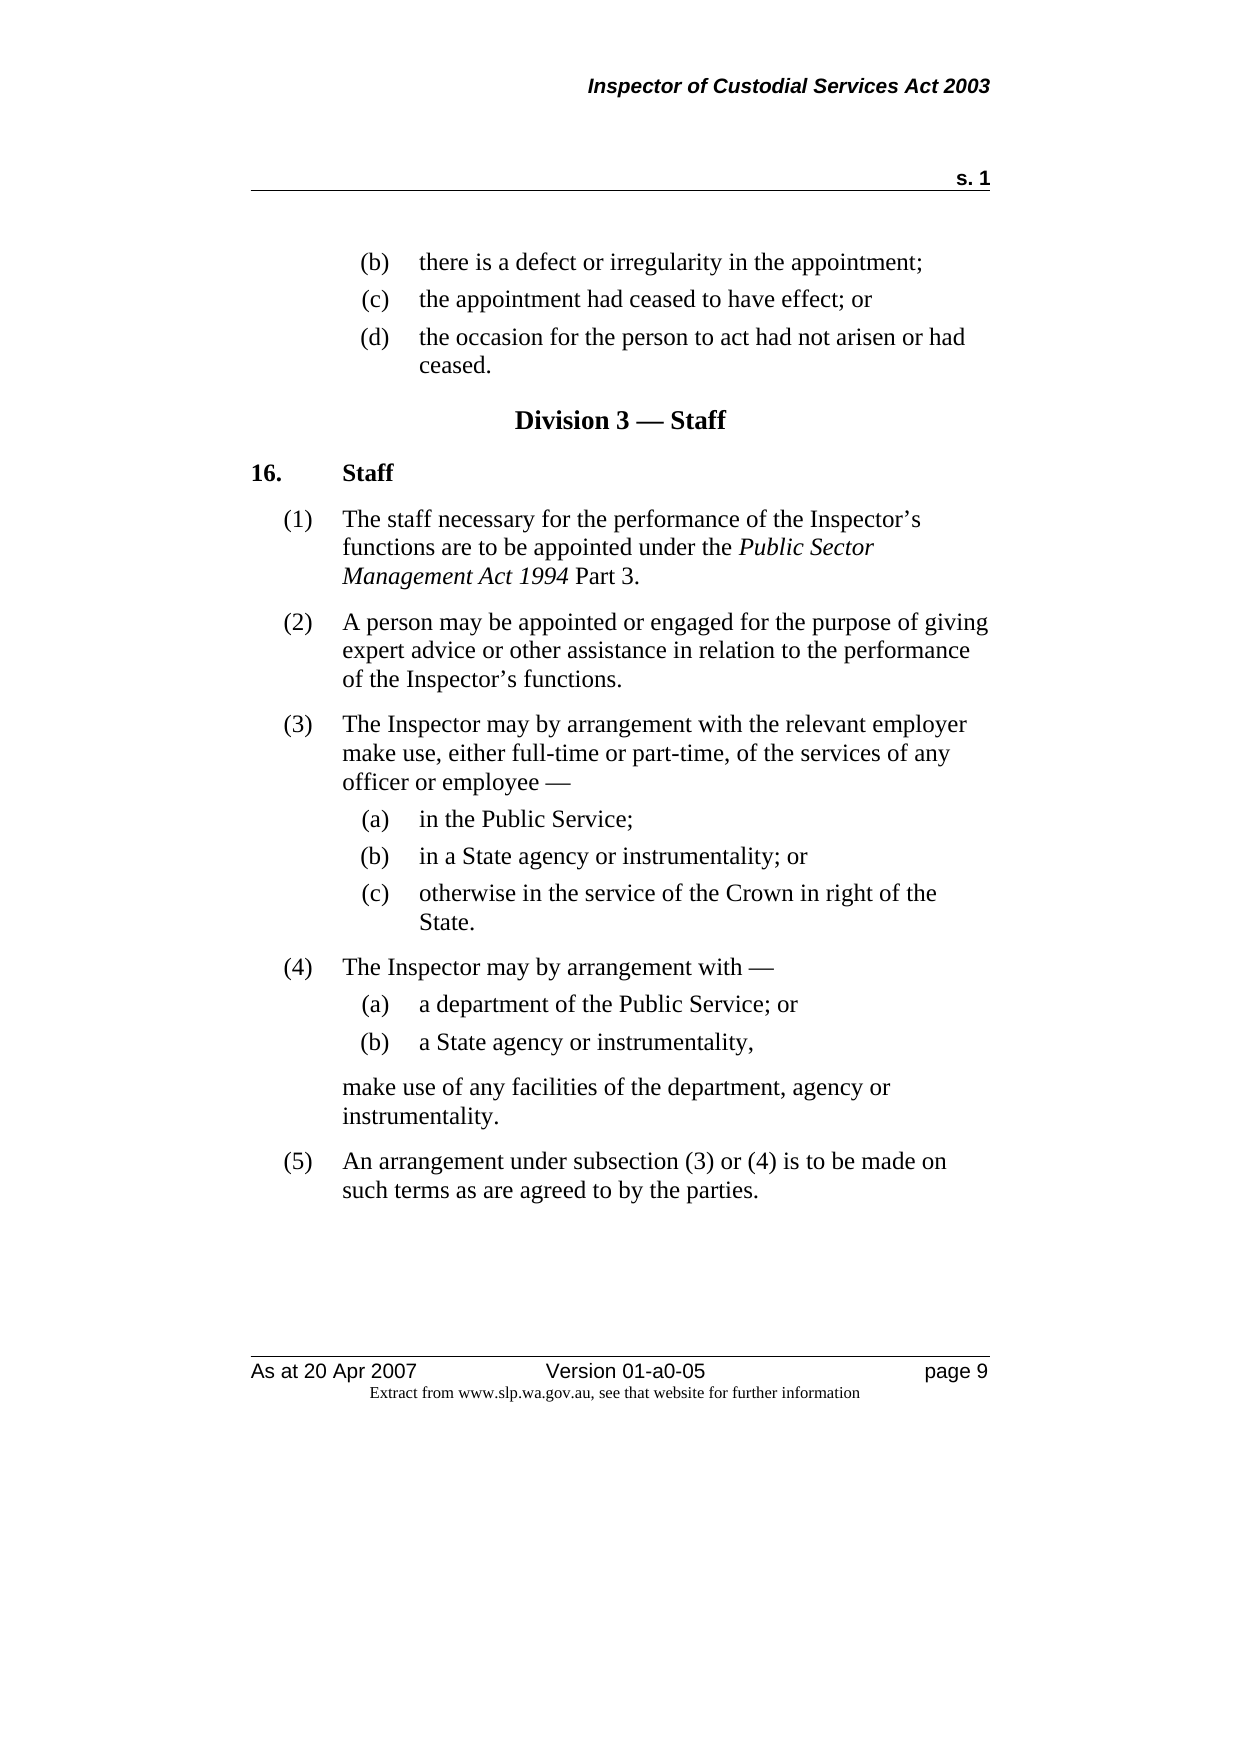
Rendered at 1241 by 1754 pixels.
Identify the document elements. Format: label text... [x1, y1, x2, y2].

text (4) The Inspector may by arrangement with — [251, 952, 990, 981]
text (d) the occasion for the person to act had not arisen or had ceased. [251, 322, 990, 379]
text (b) there is a defect or irregularity in the appointment; [251, 247, 990, 276]
text make use of any facilities of the department, agency or instrumentality. [251, 1072, 990, 1129]
subtitle 16. Staff [251, 458, 990, 487]
text (b) in a State agency or instrumentality; or [251, 841, 990, 870]
text (c) otherwise in the service of the Crown in right of the State. [251, 878, 990, 936]
text (b) a State agency or instrumentality, [251, 1027, 990, 1055]
text (2) A person may be appointed or engaged for the purpose of giving expert advice or other assistance in relation to the performance of the Inspector’s functions. [251, 607, 990, 693]
subtitle Division 3 — Staff [251, 404, 990, 435]
text (3) The Inspector may by arrangement with the relevant employer make use, either full-time or part-time, of the services of any officer or employee — [251, 709, 990, 796]
text (a) a department of the Public Service; or [251, 989, 990, 1018]
text (5) An arrangement under subsection (3) or (4) is to be made on such terms as are agreed to by the parties. [251, 1146, 990, 1204]
text (a) in the Public Service; [251, 804, 990, 833]
text (1) The staff necessary for the performance of the Inspector’s functions are to be appointed under the Public Sector Management Act 1994 Part 3. [251, 504, 990, 590]
text (c) the appointment had ceased to have effect; or [251, 284, 990, 313]
